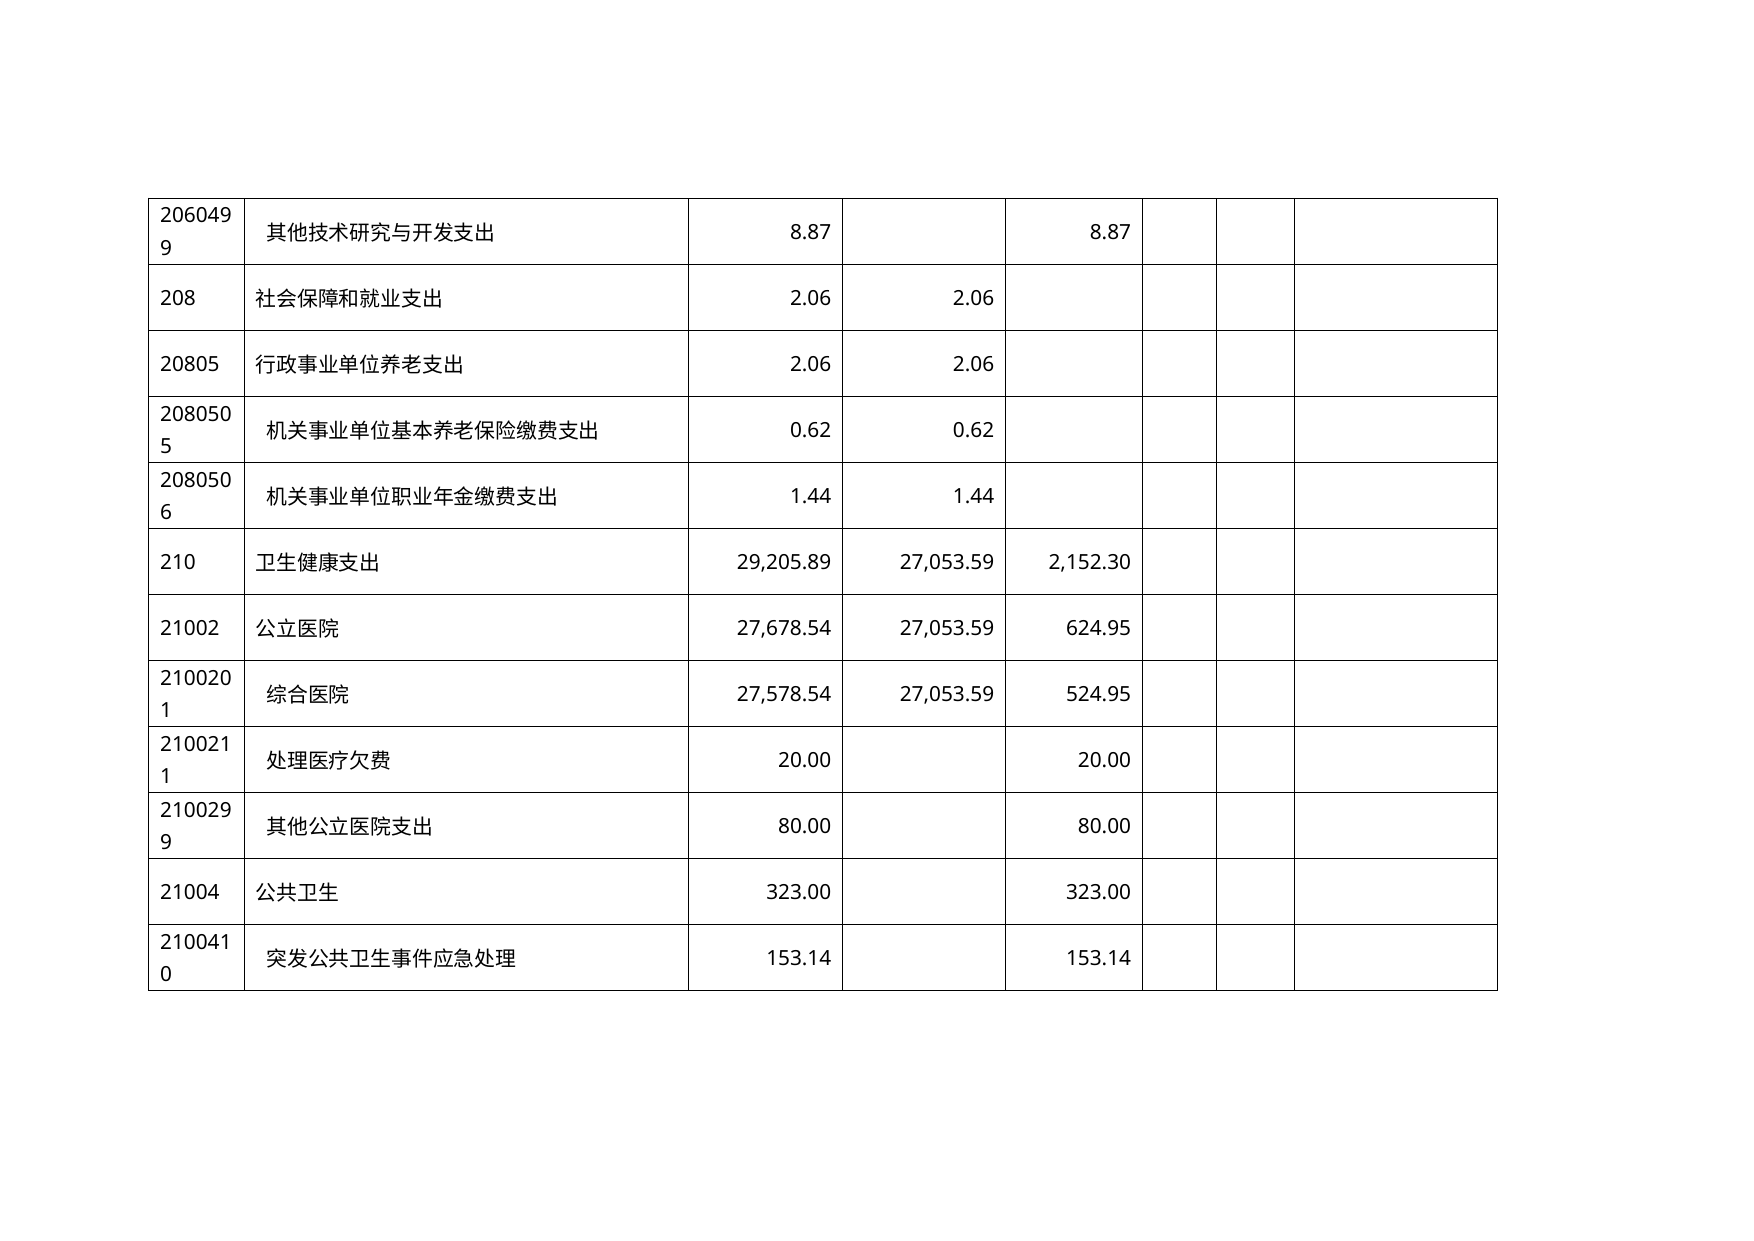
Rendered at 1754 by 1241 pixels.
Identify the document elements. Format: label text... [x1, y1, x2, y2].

table_cell [1143, 331, 1216, 396]
table_cell [1143, 265, 1216, 330]
table_cell 80.00 [1006, 793, 1142, 858]
table_cell [1143, 661, 1216, 726]
table_cell 2060499 [149, 199, 244, 264]
table_cell [1295, 463, 1497, 528]
table_cell 323.00 [689, 859, 842, 924]
table_cell 2080505 [149, 397, 244, 462]
table_cell [1295, 793, 1497, 858]
table_cell 0.62 [843, 397, 1005, 462]
table_cell [1295, 529, 1497, 594]
table_cell 27,053.59 [843, 529, 1005, 594]
table_cell 153.14 [1006, 925, 1142, 990]
table_cell [1295, 595, 1497, 660]
table_cell [1217, 265, 1294, 330]
table_cell [1217, 595, 1294, 660]
table_cell [1217, 529, 1294, 594]
table_cell 2100211 [149, 727, 244, 792]
table_cell 2,152.30 [1006, 529, 1142, 594]
table_cell [1217, 199, 1294, 264]
table_cell 处理医疗欠费 [245, 727, 688, 792]
table_cell 2080506 [149, 463, 244, 528]
table_cell 2100201 [149, 661, 244, 726]
table_cell 0.62 [689, 397, 842, 462]
table_cell 1.44 [843, 463, 1005, 528]
table_cell 27,578.54 [689, 661, 842, 726]
table_cell 社会保障和就业支出 [245, 265, 688, 330]
table_cell [1143, 925, 1216, 990]
table_cell 208 [149, 265, 244, 330]
table_cell 27,053.59 [843, 661, 1005, 726]
table_cell [1217, 331, 1294, 396]
table_cell 突发公共卫生事件应急处理 [245, 925, 688, 990]
table_cell [843, 793, 1005, 858]
table_cell [1143, 199, 1216, 264]
table_cell 624.95 [1006, 595, 1142, 660]
table_cell [1143, 463, 1216, 528]
table_cell 2100299 [149, 793, 244, 858]
table_cell [1295, 331, 1497, 396]
table_cell 其他公立医院支出 [245, 793, 688, 858]
table_cell 卫生健康支出 [245, 529, 688, 594]
table_cell [1295, 925, 1497, 990]
table_cell [1143, 793, 1216, 858]
table_cell 2.06 [843, 331, 1005, 396]
table_cell [1295, 265, 1497, 330]
table_cell 27,053.59 [843, 595, 1005, 660]
table_cell 21004 [149, 859, 244, 924]
table_cell [1143, 859, 1216, 924]
table_cell [1295, 727, 1497, 792]
table_cell [1295, 199, 1497, 264]
table_cell 1.44 [689, 463, 842, 528]
table_cell 机关事业单位职业年金缴费支出 [245, 463, 688, 528]
table_cell 8.87 [689, 199, 842, 264]
table_cell 80.00 [689, 793, 842, 858]
table_cell [1143, 529, 1216, 594]
table_cell [1143, 727, 1216, 792]
table_cell 153.14 [689, 925, 842, 990]
table_cell 524.95 [1006, 661, 1142, 726]
table_cell 21002 [149, 595, 244, 660]
table_cell 210 [149, 529, 244, 594]
table_cell [1295, 397, 1497, 462]
table_cell 行政事业单位养老支出 [245, 331, 688, 396]
table_cell 公共卫生 [245, 859, 688, 924]
table_cell [1217, 397, 1294, 462]
table_cell 其他技术研究与开发支出 [245, 199, 688, 264]
table_cell [843, 925, 1005, 990]
table_cell 20805 [149, 331, 244, 396]
table_cell [1295, 661, 1497, 726]
table_cell 20.00 [689, 727, 842, 792]
table_cell [843, 727, 1005, 792]
table_cell [843, 199, 1005, 264]
table_cell 27,678.54 [689, 595, 842, 660]
table_cell [1006, 331, 1142, 396]
table_cell [843, 859, 1005, 924]
table_cell [1217, 793, 1294, 858]
table_cell [1217, 463, 1294, 528]
table_cell 公立医院 [245, 595, 688, 660]
table_cell [1217, 925, 1294, 990]
table_cell [1006, 397, 1142, 462]
table_cell [1295, 859, 1497, 924]
table_cell [1217, 859, 1294, 924]
table_cell 2.06 [689, 265, 842, 330]
table_cell 8.87 [1006, 199, 1142, 264]
table_cell [1006, 463, 1142, 528]
table_cell 2100410 [149, 925, 244, 990]
table_cell 29,205.89 [689, 529, 842, 594]
table_cell [1217, 727, 1294, 792]
table_cell 机关事业单位基本养老保险缴费支出 [245, 397, 688, 462]
table_cell 综合医院 [245, 661, 688, 726]
table_cell 20.00 [1006, 727, 1142, 792]
table_cell [1217, 661, 1294, 726]
table_cell 2.06 [689, 331, 842, 396]
table_cell [1143, 595, 1216, 660]
table_cell [1143, 397, 1216, 462]
table_cell [1006, 265, 1142, 330]
table_cell 323.00 [1006, 859, 1142, 924]
table_cell 2.06 [843, 265, 1005, 330]
